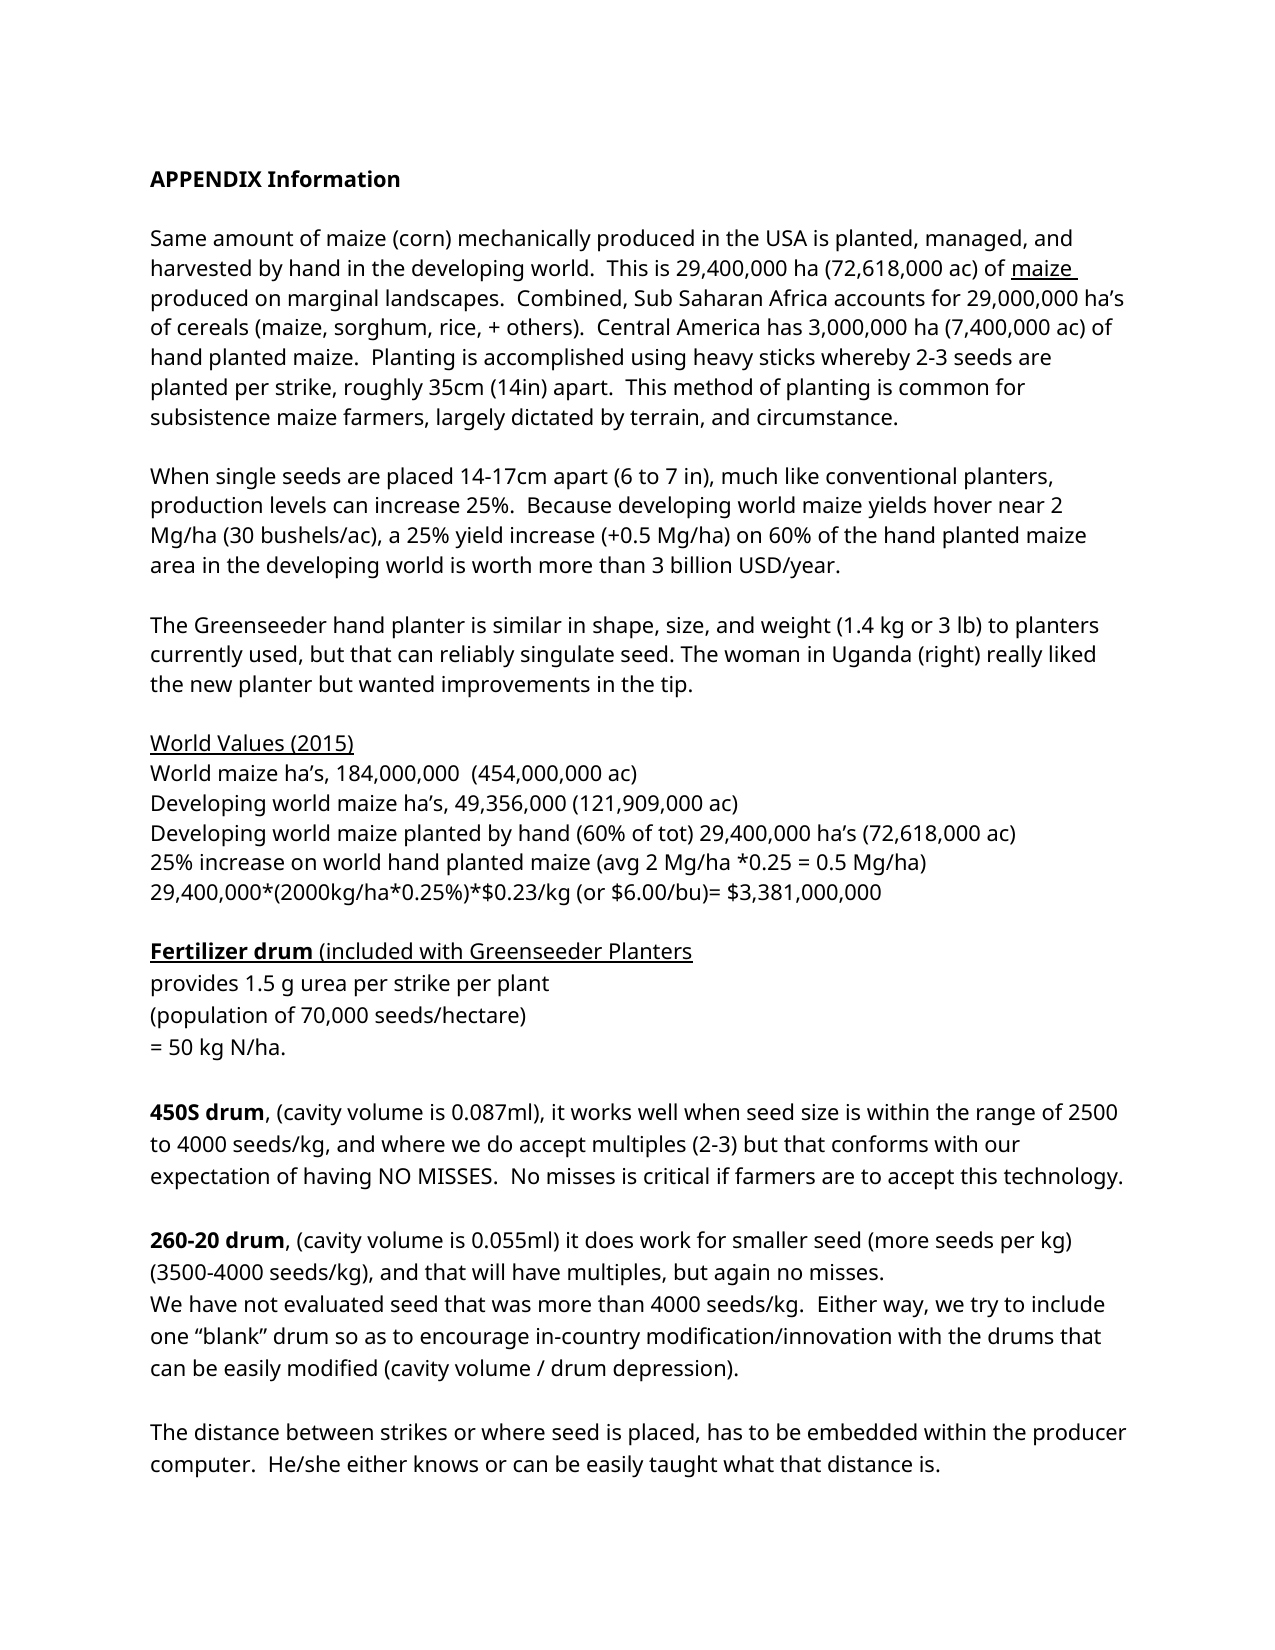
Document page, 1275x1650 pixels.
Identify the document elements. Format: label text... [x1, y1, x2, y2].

text Fertilizer drum (included with Greenseeder Planters [150, 936, 1134, 966]
text 260-20 drum, (cavity volume is 0.055ml) it does work for smaller seed (more seeds per kg) (3500-4000 seeds/kg), and that will have multiples, but again no misses. [150, 1225, 1134, 1287]
text The distance between strikes or where seed is placed, has to be embedded within the producer computer. He/she either knows or can be easily taught what that distance is. [150, 1417, 1134, 1479]
text (population of 70,000 seeds/hectare) [150, 1000, 1134, 1030]
text Same amount of maize (corn) mechanically produced in the USA is planted, managed, and harvested by hand in the developing world. This is 29,400,000 ha (72,618,000 ac) of maize produced on marginal landscapes. Combined, Sub Saharan Africa accounts for 29,000,000 ha’s of cereals (maize, sorghum, rice, + others). Central America has 3,000,000 ha (7,400,000 ac) of hand planted maize. Planting is accomplished using heavy sticks whereby 2-3 seeds are planted per strike, roughly 35cm (14in) apart. This method of planting is common for subsistence maize farmers, largely dictated by terrain, and circumstance. [150, 223, 1134, 431]
text APPENDIX Information [150, 164, 1134, 194]
text = 50 kg N/ha. [150, 1032, 1134, 1062]
text provides 1.5 g urea per strike per plant [150, 968, 1134, 998]
text We have not evaluated seed that was more than 4000 seeds/kg. Either way, we try to include one “blank” drum so as to encourage in-country modification/innovation with the drums that can be easily modified (cavity volume / drum depression). [150, 1289, 1134, 1383]
text When single seeds are placed 14-17cm apart (6 to 7 in), much like conventional planters, production levels can increase 25%. Because developing world maize yields hover near 2 Mg/ha (30 bushels/ac), a 25% yield increase (+0.5 Mg/ha) on 60% of the hand planted maize area in the developing world is worth more than 3 billion USD/year. The Greenseeder hand planter is similar in shape, size, and weight (1.4 kg or 3 lb) to planters currently used, but that can reliably singulate seed. The woman in Uganda (right) really liked the new planter but wanted improvements in the tip. [150, 461, 1134, 699]
text World Values (2015) World maize ha’s, 184,000,000 (454,000,000 ac) Developing world maize ha’s, 49,356,000 (121,909,000 ac) Developing world maize planted by hand (60% of tot) 29,400,000 ha’s (72,618,000 ac) 25% increase on world hand planted maize (avg 2 Mg/ha *0.25 = 0.5 Mg/ha) 29,400,000*(2000kg/ha*0.25%)*$0.23/kg (or $6.00/bu)= $3,381,000,000 [150, 728, 1134, 907]
text 450S drum, (cavity volume is 0.087ml), it works well when seed size is within the range of 2500 to 4000 seeds/kg, and where we do accept multiples (2-3) but that conforms with our expectation of having NO MISSES. No misses is critical if farmers are to accept this technology. [150, 1096, 1134, 1190]
